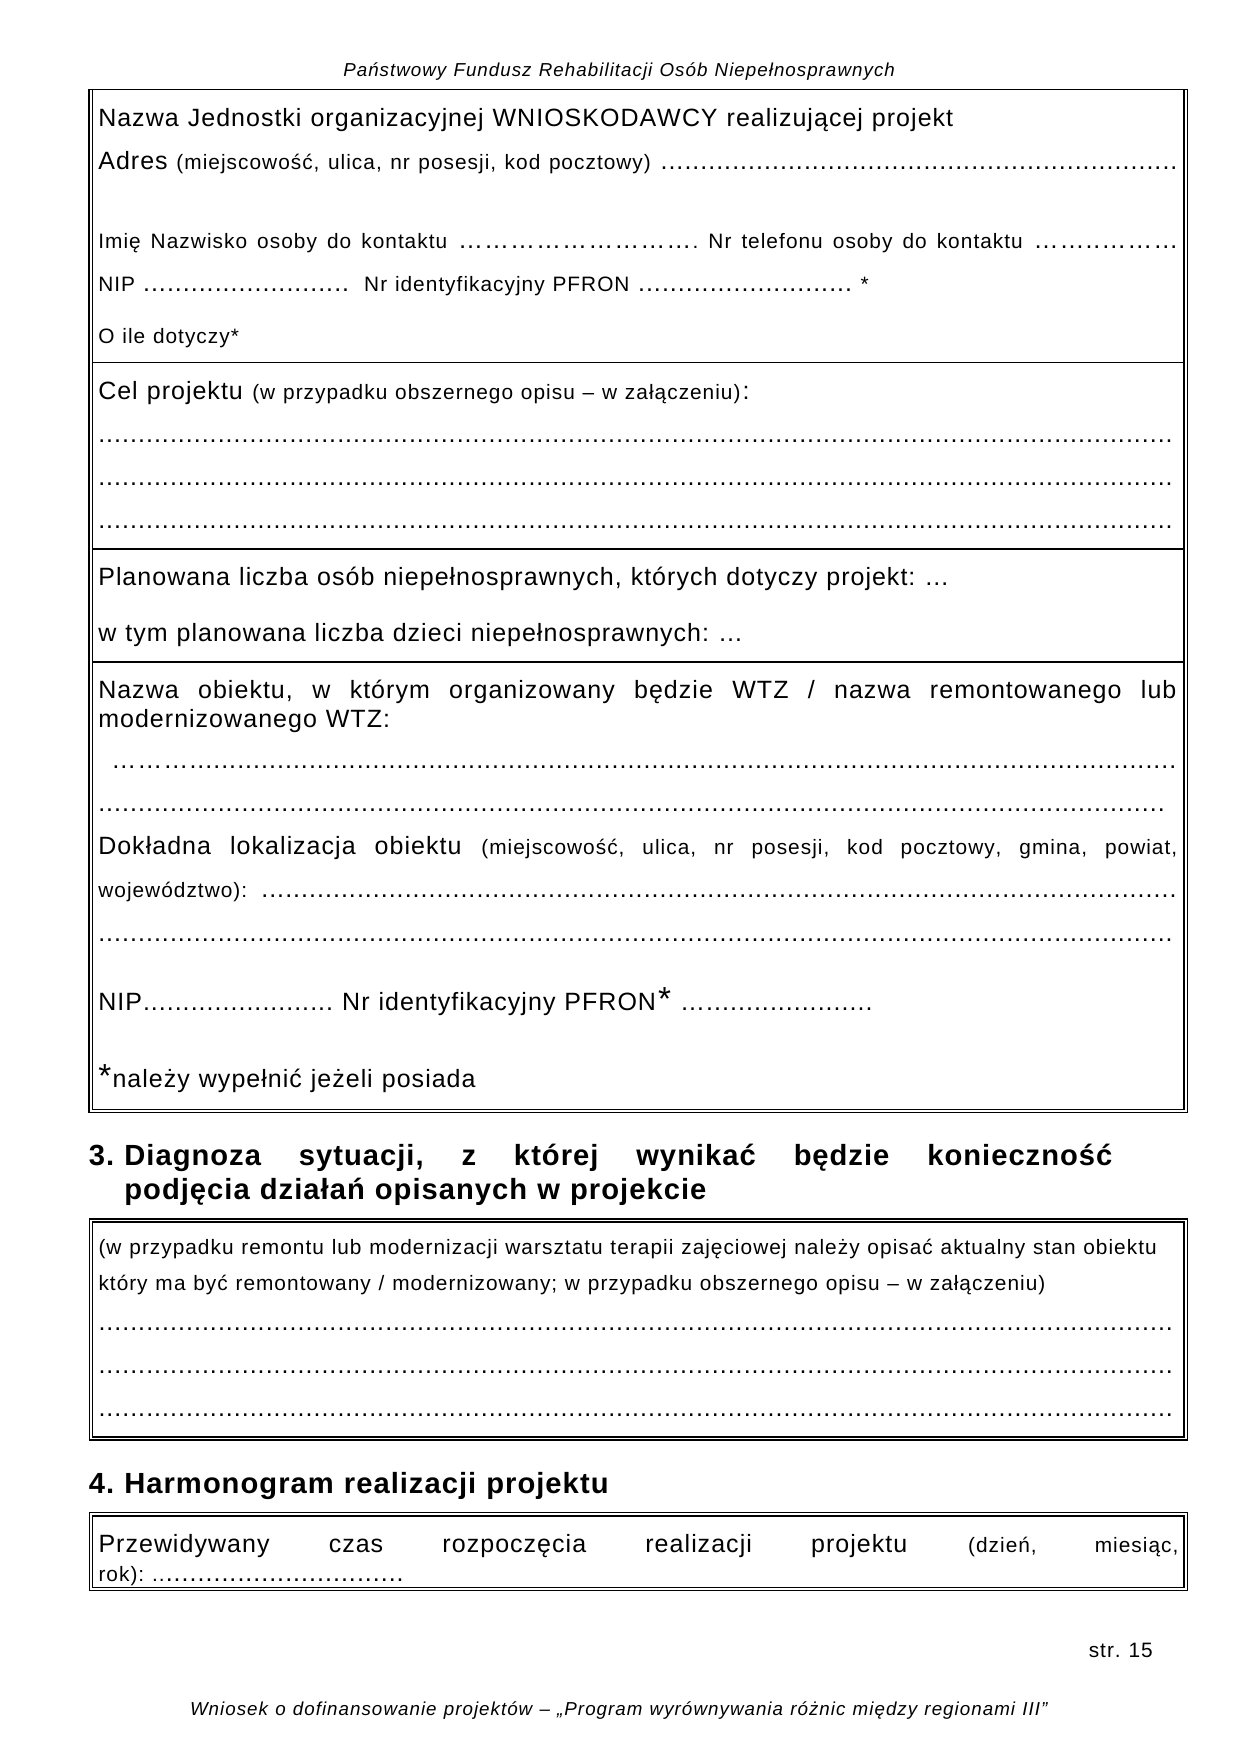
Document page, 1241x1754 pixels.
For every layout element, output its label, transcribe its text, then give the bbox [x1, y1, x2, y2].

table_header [93, 1517, 1183, 1587]
table_header (w przypadku remontu lub modernizacji warsztatu terapii zajęciowej należy opisać aktualny stan obiektu który ma być remontowany / modernizowany; w przypadku obszernego opisu – w załączeniu) ..................................................................................................................................................................................................................................................................................................................................................................................................................... [93, 1223, 1183, 1436]
table_cell Nazwa obiektu, w którym organizowany będzie WTZ / nazwa remontowanego lub modernizowanego WTZ: ………............................................................................................................................ ...................................................................................................................................... Dokładna lokalizacja obiektu (miejscowość, ulica, nr posesji, kod pocztowy, gmina, powiat, województwo): ................................................................................................................... ....................................................................................................................................... NIP........................ Nr identyfikacyjny PFRON* …..................... *należy wypełnić jeżeli posiada [93, 663, 1183, 1108]
table_cell Nazwa Jednostki organizacyjnej WNIOSKODAWCY realizującej projekt Adres (miejscowość, ulica, nr posesji, kod pocztowy) ................................................................. Imię Nazwisko osoby do kontaktu ………………………. Nr telefonu osoby do kontaktu ……..……… NIP .......................... Nr identyfikacyjny PFRON ........................... * O ile dotyczy* [93, 90, 1183, 362]
text 3. Diagnoza sytuacji, z której wynikać będzie konieczność podjęcia działań opisanych w projekcie [89, 1138, 1152, 1205]
text 4. Harmonogram realizacji projektu [89, 1466, 1152, 1499]
table_cell Planowana liczba osób niepełnosprawnych, których dotyczy projekt: … w tym planowana liczba dzieci niepełnosprawnych: … [93, 550, 1183, 661]
table_cell Cel projektu (w przypadku obszernego opisu – w załączeniu): ..................................................................................................................................................................................................................................................................................................................................................................................................................... [93, 363, 1183, 548]
